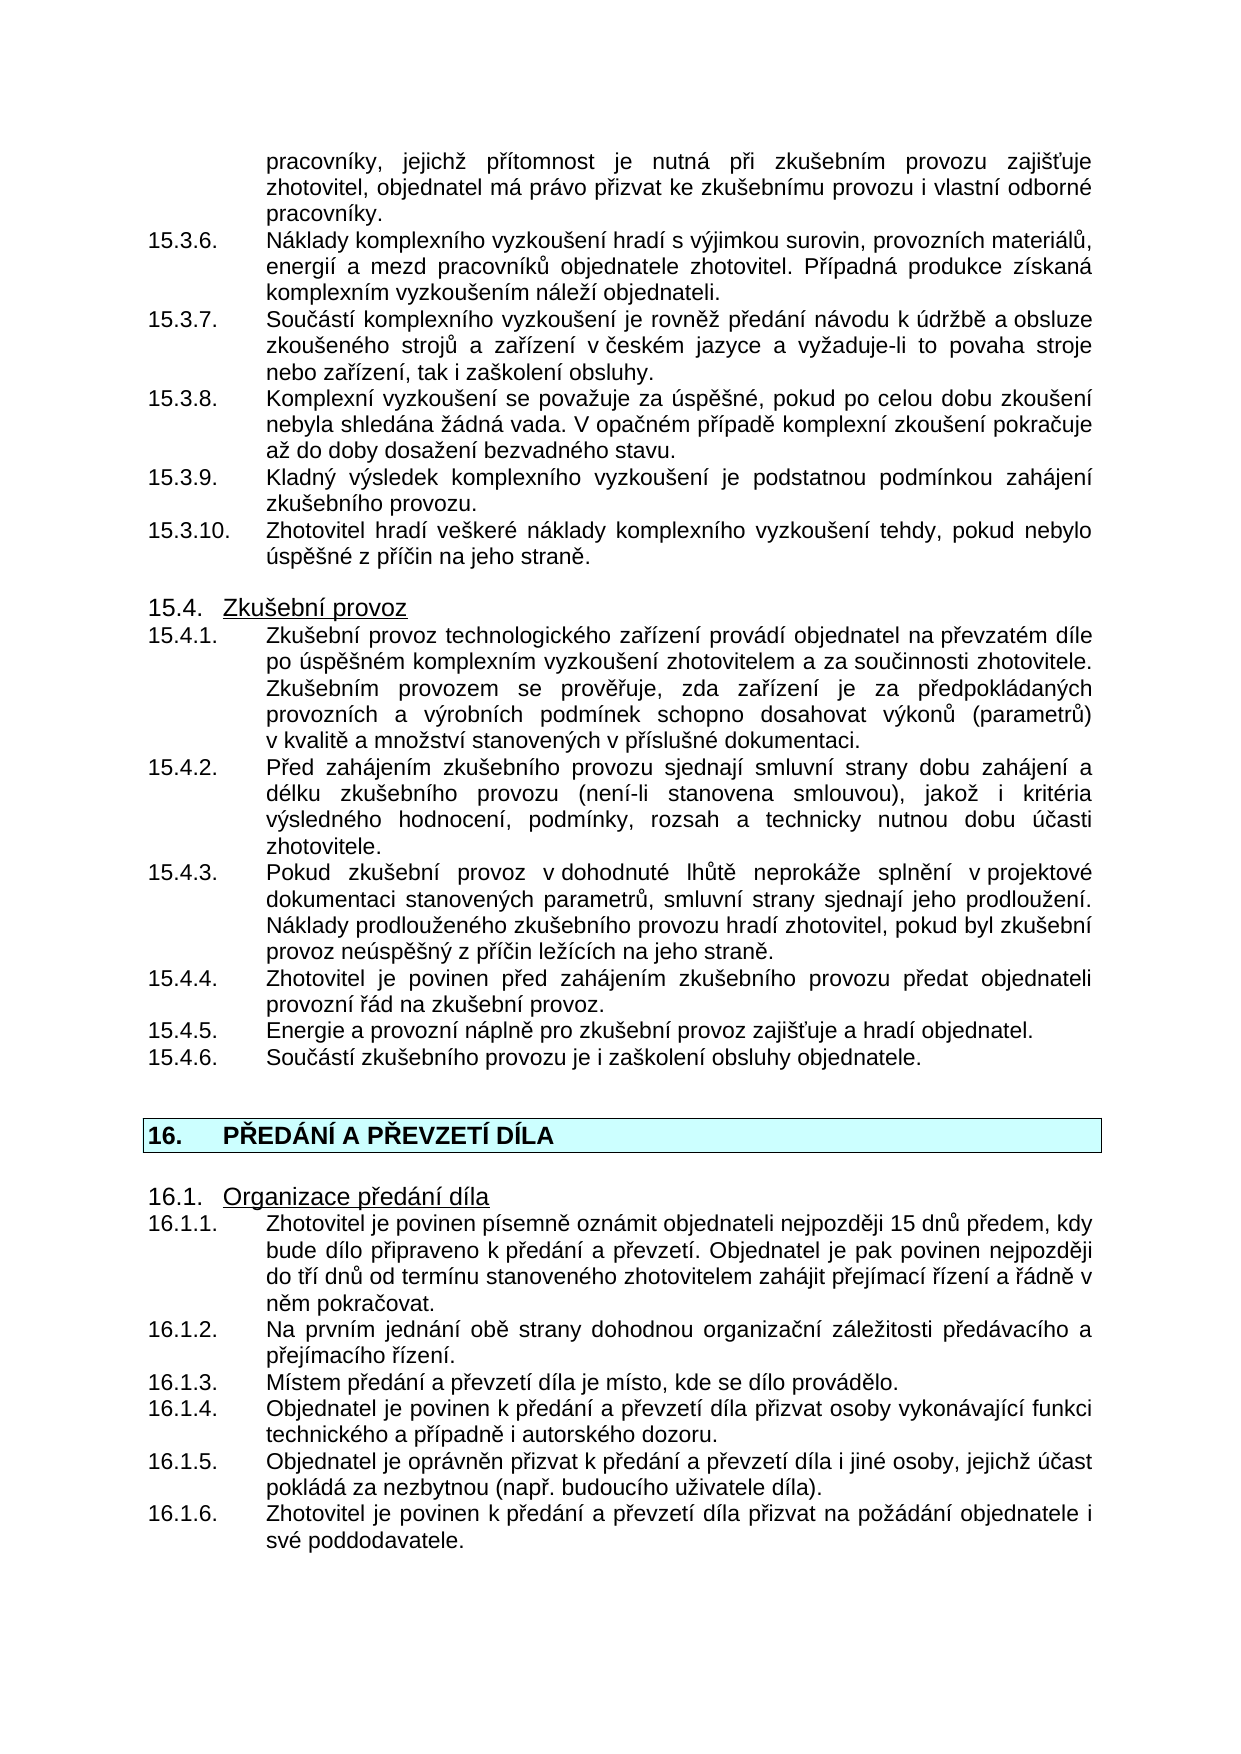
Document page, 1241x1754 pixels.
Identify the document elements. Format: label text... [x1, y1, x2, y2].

list Energie a provozní náplně pro zkušební provoz zajišťuje a hradí objednatel. [148, 1017, 1093, 1044]
text Předání a převzetí díla [144, 1119, 1101, 1152]
list Organizace předání díla [148, 1182, 1093, 1210]
list Před zahájením zkušebního provozu sjednají smluvní strany dobu zahájení a délku zkušebního provozu (není-li stanovena smlouvou), jakož i kritéria výsledného hodnocení, podmínky, rozsah a technicky nutnou dobu účasti zhotovitele. [148, 754, 1093, 859]
list Náklady komplexního vyzkoušení hradí s výjimkou surovin, provozních materiálů, energií a mezd pracovníků objednatele zhotovitel. Případná produkce získaná komplexním vyzkoušením náleží objednateli. [148, 227, 1093, 306]
list Zhotovitel je povinen k předání a převzetí díla přizvat na požádání objednatele i své poddodavatele. [148, 1500, 1093, 1553]
list Místem předání a převzetí díla je místo, kde se dílo provádělo. [148, 1368, 1093, 1395]
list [148, 148, 1093, 227]
list Objednatel je povinen k předání a převzetí díla přizvat osoby vykonávající funkci technického a případně i autorského dozoru. [148, 1395, 1093, 1448]
list Zkušební provoz technologického zařízení provádí objednatel na převzatém díle po úspěšném komplexním vyzkoušení zhotovitelem a za součinnosti zhotovitele. Zkušebním provozem se prověřuje, zda zařízení je za předpokládaných provozních a výrobních podmínek schopno dosahovat výkonů (parametrů) v kvalitě a množství stanovených v příslušné dokumentaci. [148, 622, 1093, 754]
list Zhotovitel je povinen písemně oznámit objednateli nejpozději 15 dnů předem, kdy bude dílo připraveno k předání a převzetí. Objednatel je pak povinen nejpozději do tří dnů od termínu stanoveného zhotovitelem zahájit přejímací řízení a řádně v něm pokračovat. [148, 1210, 1093, 1316]
list Součástí komplexního vyzkoušení je rovněž předání návodu k údržbě a obsluze zkoušeného strojů a zařízení v českém jazyce a vyžaduje-li to povaha stroje nebo zařízení, tak i zaškolení obsluhy. [148, 306, 1093, 385]
list Zhotovitel hradí veškeré náklady komplexního vyzkoušení tehdy, pokud nebylo úspěšné z příčin na jeho straně. [148, 517, 1093, 569]
list Kladný výsledek komplexního vyzkoušení je podstatnou podmínkou zahájení zkušebního provozu. [148, 464, 1093, 517]
list Na prvním jednání obě strany dohodnou organizační záležitosti předávacího a přejímacího řízení. [148, 1316, 1093, 1368]
list Objednatel je oprávněn přizvat k předání a převzetí díla i jiné osoby, jejichž účast pokládá za nezbytnou (např. budoucího uživatele díla). [148, 1448, 1093, 1500]
list Pokud zkušební provoz v dohodnuté lhůtě neprokáže splnění v projektové dokumentaci stanovených parametrů, smluvní strany sjednají jeho prodloužení. Náklady prodlouženého zkušebního provozu hradí zhotovitel, pokud byl zkušební provoz neúspěšný z příčin ležících na jeho straně. [148, 859, 1093, 964]
list Zhotovitel je povinen před zahájením zkušebního provozu předat objednateli provozní řád na zkušební provoz. [148, 964, 1093, 1017]
list Komplexní vyzkoušení se považuje za úspěšné, pokud po celou dobu zkoušení nebyla shledána žádná vada. V opačném případě komplexní zkoušení pokračuje až do doby dosažení bezvadného stavu. [148, 385, 1093, 464]
list Součástí zkušebního provozu je i zaškolení obsluhy objednatele. [148, 1044, 1093, 1070]
list Zkušební provoz [148, 593, 1093, 622]
